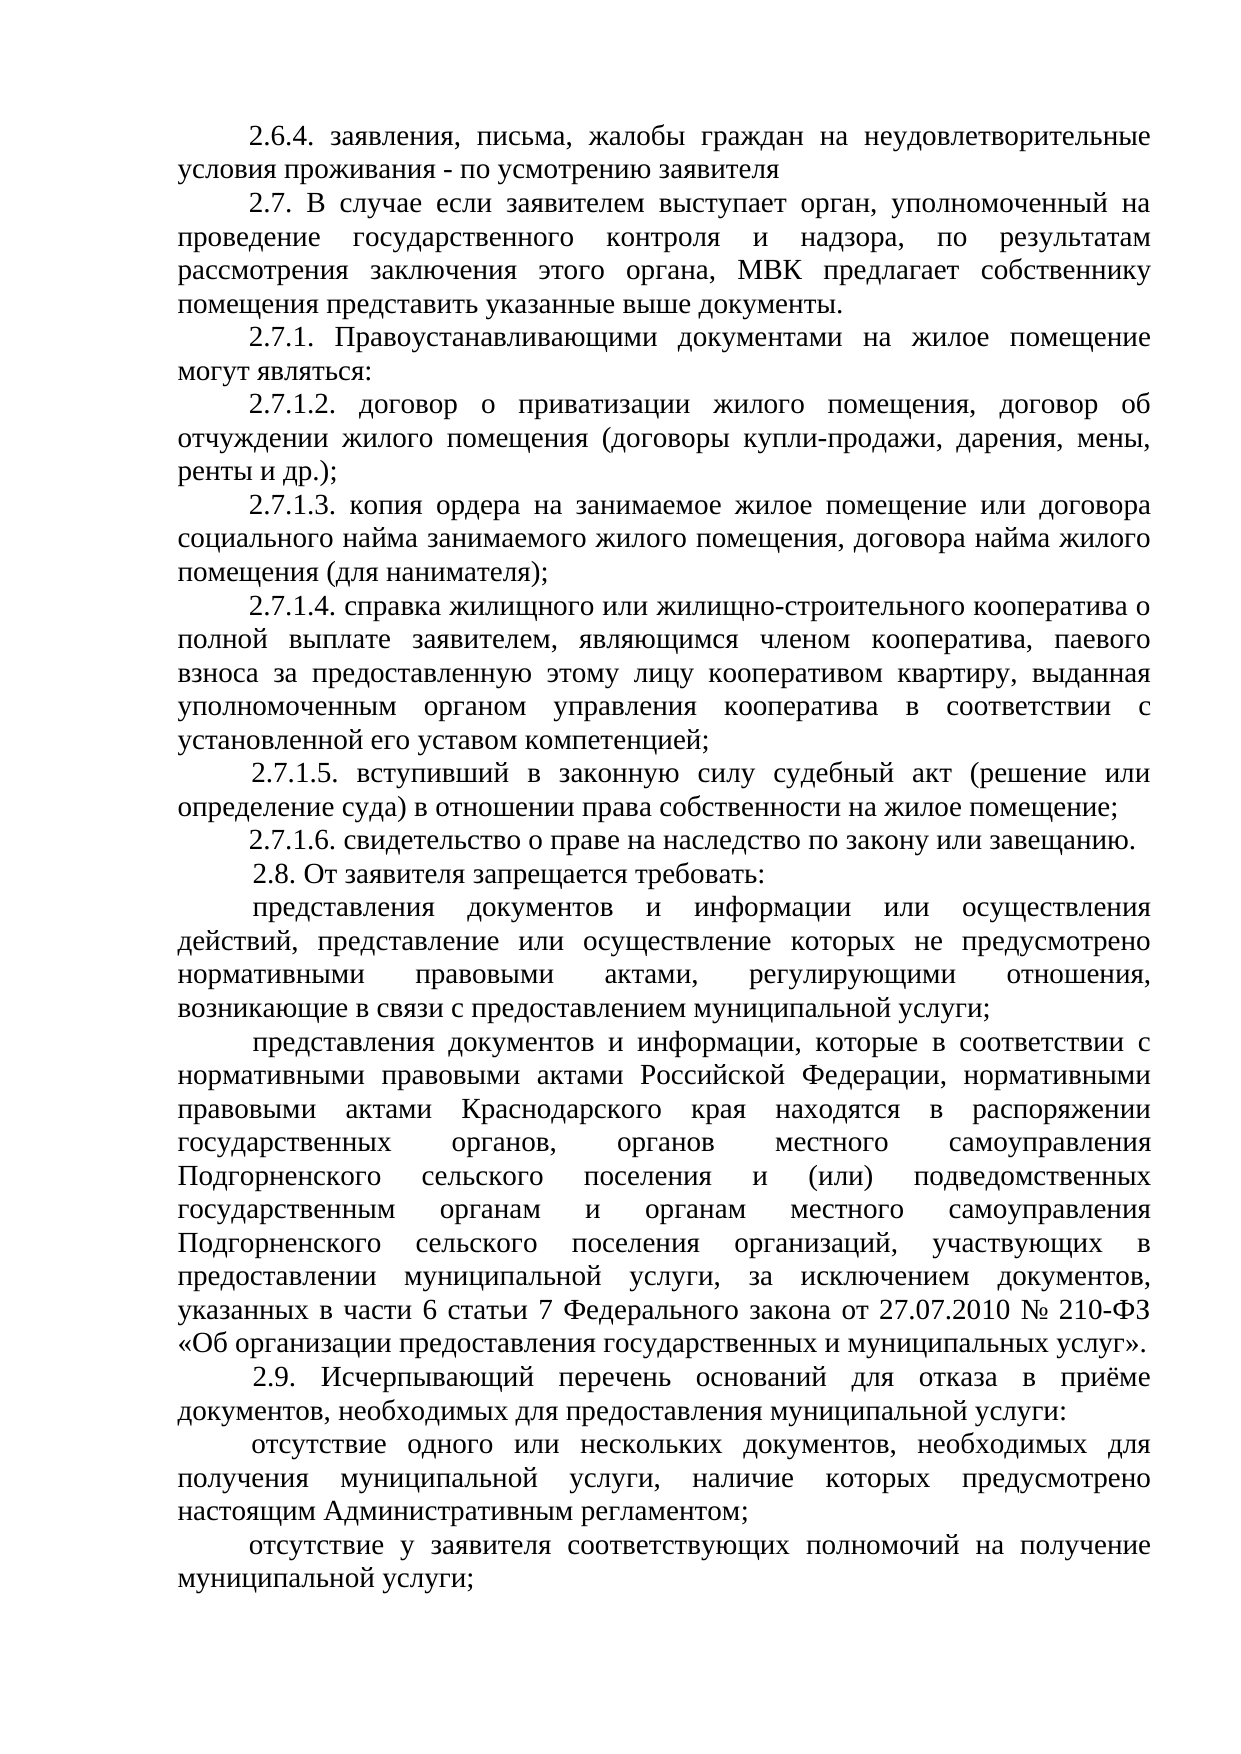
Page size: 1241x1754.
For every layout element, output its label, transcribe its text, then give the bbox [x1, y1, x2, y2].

text 2.7.1.6. свидетельство о праве на наследство по закону или завещанию. [177, 822, 1152, 856]
text 2.7.1.4. справка жилищного или жилищно-строительного кооператива о полной выплате заявителем, являющимся членом кооператива, паевого взноса за предоставленную этому лицу кооперативом квартиру, выданная уполномоченным органом управления кооператива в соответствии с установленной его уставом компетенцией; [177, 588, 1152, 755]
text отсутствие у заявителя соответствующих полномочий на получение муниципальной услуги; [177, 1527, 1152, 1594]
text представления документов и информации или осуществления действий, представление или осуществление которых не предусмотрено нормативными правовыми актами, регулирующими отношения, возникающие в связи с предоставлением муниципальной услуги; [177, 889, 1152, 1024]
text 2.7. В случае если заявителем выступает орган, уполномоченный на проведение государственного контроля и надзора, по результатам рассмотрения заключения этого органа, МВК предлагает собственнику помещения представить указанные выше документы. [177, 185, 1152, 319]
text отсутствие одного или нескольких документов, необходимых для получения муниципальной услуги, наличие которых предусмотрено настоящим Административным регламентом; [177, 1426, 1152, 1527]
text 2.7.1.3. копия ордера на занимаемое жилое помещение или договора социального найма занимаемого жилого помещения, договора найма жилого помещения (для нанимателя); [177, 487, 1152, 588]
text представления документов и информации, которые в соответствии с нормативными правовыми актами Российской Федерации, нормативными правовыми актами Краснодарского края находятся в распоряжении государственных органов, органов местного самоуправления Подгорненского сельского поселения и (или) подведомственных государственным органам и органам местного самоуправления Подгорненского сельского поселения организаций, участвующих в предоставлении муниципальной услуги, за исключением документов, указанных в части 6 статьи 7 Федерального закона от 27.07.2010 № 210-ФЗ «Об организации предоставления государственных и муниципальных услуг». [177, 1024, 1152, 1359]
text 2.7.1. Правоустанавливающими документами на жилое помещение могут являться: [177, 319, 1152, 386]
text 2.6.4. заявления, письма, жалобы граждан на неудовлетворительные условия проживания - по усмотрению заявителя [177, 118, 1152, 185]
text 2.7.1.5. вступивший в законную силу судебный акт (решение или определение суда) в отношении права собственности на жилое помещение; [177, 755, 1152, 822]
text 2.8. От заявителя запрещается требовать: [177, 856, 1152, 889]
text 2.9. Исчерпывающий перечень оснований для отказа в приёме документов, необходимых для предоставления муниципальной услуги: [177, 1359, 1152, 1426]
text 2.7.1.2. договор о приватизации жилого помещения, договор об отчуждении жилого помещения (договоры купли-продажи, дарения, мены, ренты и др.); [177, 386, 1152, 487]
